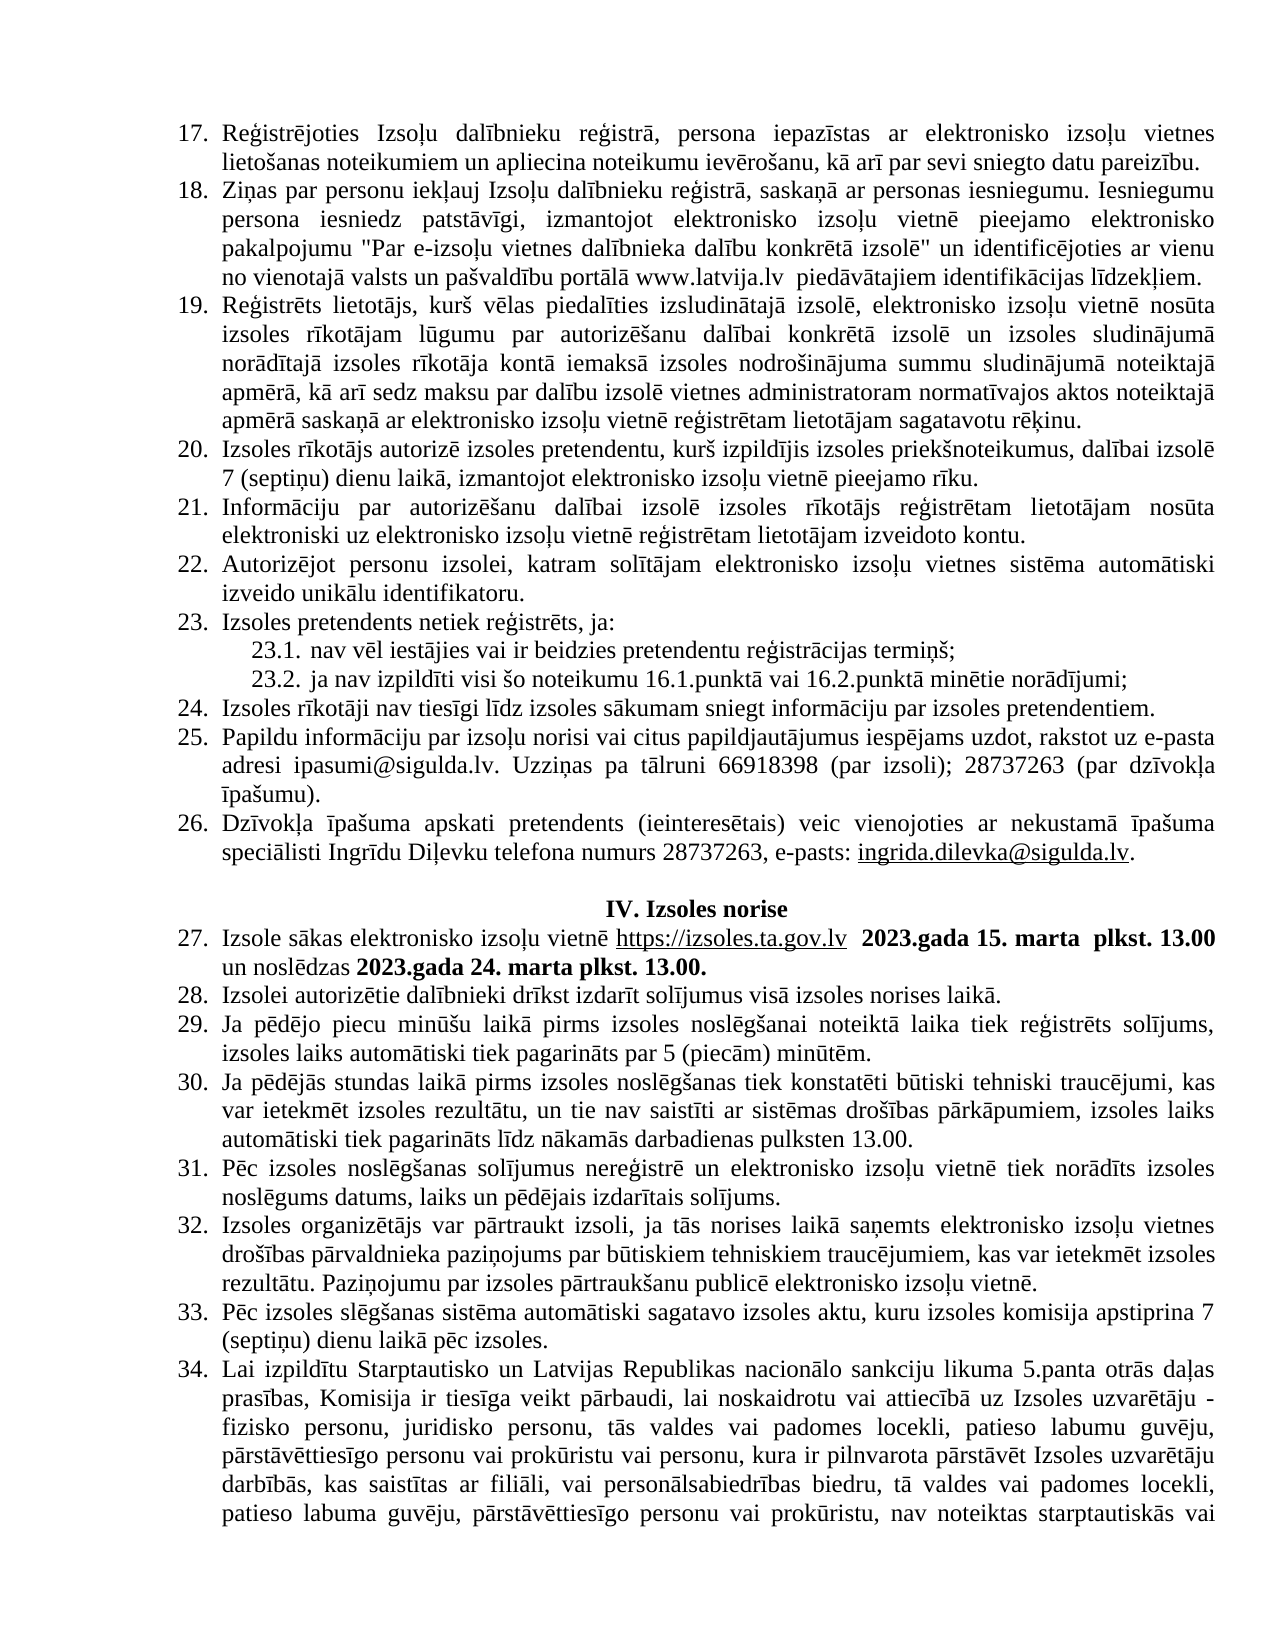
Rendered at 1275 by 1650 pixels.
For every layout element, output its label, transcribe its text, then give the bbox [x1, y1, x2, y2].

list Izsolei autorizētie dalībnieki drīkst izdarīt solījumus visā izsoles norises laikā. [177, 981, 1216, 1009]
list nav vēl iestājies vai ir beidzies pretendentu reģistrācijas termiņš; [251, 636, 1216, 664]
list Izsoles organizētājs var pārtraukt izsoli, ja tās norises laikā saņemts elektronisko izsoļu vietnes drošības pārvaldnieka paziņojums par būtiskiem tehniskiem traucējumiem, kas var ietekmēt izsoles rezultātu. Paziņojumu par izsoles pārtraukšanu publicē elektronisko izsoļu vietnē. [177, 1211, 1216, 1297]
list Izsole sākas elektronisko izsoļu vietnē https://izsoles.ta.gov.lv 2023.gada 15. marta plkst. 13.00 un noslēdzas 2023.gada 24. marta plkst. 13.00. [177, 923, 1216, 981]
list Izsoles rīkotājs autorizē izsoles pretendentu, kurš izpildījis izsoles priekšnoteikumus, dalībai izsolē 7 (septiņu) dienu laikā, izmantojot elektronisko izsoļu vietnē pieejamo rīku. [177, 434, 1216, 492]
list Autorizējot personu izsolei, katram solītājam elektronisko izsoļu vietnes sistēma automātiski izveido unikālu identifikatoru. [177, 549, 1216, 607]
list Dzīvokļa īpašuma apskati pretendents (ieinteresētais) veic vienojoties ar nekustamā īpašuma speciālisti Ingrīdu Diļevku telefona numurs 28737263, e-pasts: ingrida.dilevka@sigulda.lv. [177, 808, 1216, 866]
list Reģistrējoties Izsoļu dalībnieku reģistrā, persona iepazīstas ar elektronisko izsoļu vietnes lietošanas noteikumiem un apliecina noteikumu ievērošanu, kā arī par sevi sniegto datu pareizību. [177, 118, 1216, 176]
list Ja pēdējo piecu minūšu laikā pirms izsoles noslēgšanai noteiktā laika tiek reģistrēts solījums, izsoles laiks automātiski tiek pagarināts par 5 (piecām) minūtēm. [177, 1009, 1216, 1067]
list Izsoles rīkotāji nav tiesīgi līdz izsoles sākumam sniegt informāciju par izsoles pretendentiem. [177, 693, 1216, 722]
list Ziņas par personu iekļauj Izsoļu dalībnieku reģistrā, saskaņā ar personas iesniegumu. Iesniegumu persona iesniedz patstāvīgi, izmantojot elektronisko izsoļu vietnē pieejamo elektronisko pakalpojumu "Par e-izsoļu vietnes dalībnieka dalību konkrētā izsolē" un identificējoties ar vienu no vienotajā valsts un pašvaldību portālā www.latvija.lv piedāvātajiem identifikācijas līdzekļiem. [177, 176, 1216, 291]
list Papildu informāciju par izsoļu norisi vai citus papildjautājumus iespējams uzdot, rakstot uz e-pasta adresi ipasumi@sigulda.lv. Uzziņas pa tālruni 66918398 (par izsoli); 28737263 (par dzīvokļa īpašumu). [177, 722, 1216, 808]
list Reģistrēts lietotājs, kurš vēlas piedalīties izsludinātajā izsolē, elektronisko izsoļu vietnē nosūta izsoles rīkotājam lūgumu par autorizēšanu dalībai konkrētā izsolē un izsoles sludinājumā norādītajā izsoles rīkotāja kontā iemaksā izsoles nodrošinājuma summu sludinājumā noteiktajā apmērā, kā arī sedz maksu par dalību izsolē vietnes administratoram normatīvajos aktos noteiktajā apmērā saskaņā ar elektronisko izsoļu vietnē reģistrētam lietotājam sagatavotu rēķinu. [177, 291, 1216, 434]
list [177, 1354, 1216, 1527]
text IV. Izsoles norise [177, 894, 1216, 923]
list Pēc izsoles slēgšanas sistēma automātiski sagatavo izsoles aktu, kuru izsoles komisija apstiprina 7 (septiņu) dienu laikā pēc izsoles. [177, 1297, 1216, 1354]
list Izsoles pretendents netiek reģistrēts, ja: [177, 607, 1216, 636]
list Informāciju par autorizēšanu dalībai izsolē izsoles rīkotājs reģistrētam lietotājam nosūta elektroniski uz elektronisko izsoļu vietnē reģistrētam lietotājam izveidoto kontu. [177, 492, 1216, 549]
list Ja pēdējās stundas laikā pirms izsoles noslēgšanas tiek konstatēti būtiski tehniski traucējumi, kas var ietekmēt izsoles rezultātu, un tie nav saistīti ar sistēmas drošības pārkāpumiem, izsoles laiks automātiski tiek pagarināts līdz nākamās darbadienas pulksten 13.00. [177, 1067, 1216, 1153]
list Pēc izsoles noslēgšanas solījumus nereģistrē un elektronisko izsoļu vietnē tiek norādīts izsoles noslēgums datums, laiks un pēdējais izdarītais solījums. [177, 1153, 1216, 1211]
list ja nav izpildīti visi šo noteikumu 16.1.punktā vai 16.2.punktā minētie norādījumi; [251, 664, 1216, 693]
